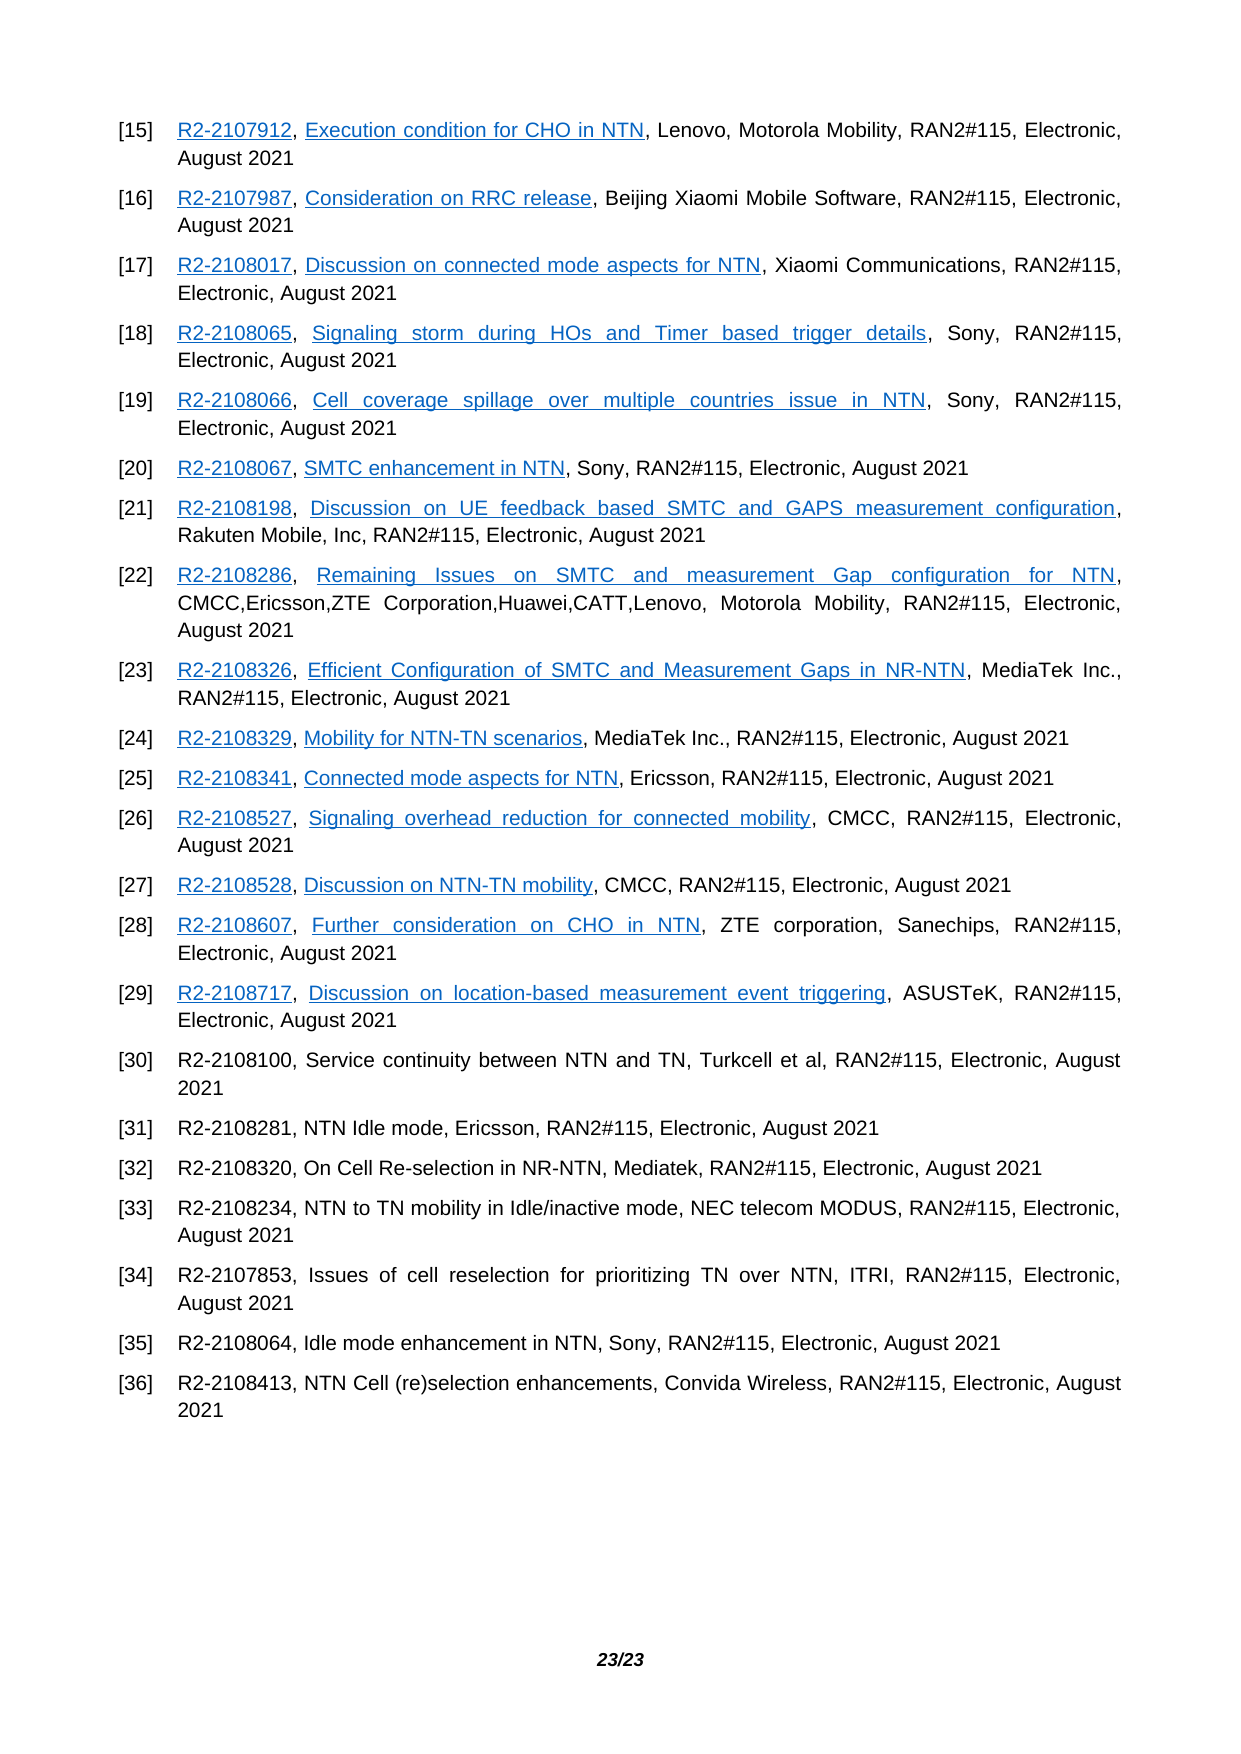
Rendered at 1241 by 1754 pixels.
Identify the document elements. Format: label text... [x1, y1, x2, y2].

text R2-2108234, NTN to TN mobility in Idle/inactive mode, NEC telecom MODUS, RAN2#115, Electronic, August 2021 [118, 1196, 1122, 1247]
text R2-2108717, Discussion on location-based measurement event triggering, ASUSTeK, RAN2#115, Electronic, August 2021 [118, 981, 1122, 1032]
text R2-2107987, Consideration on RRC release, Beijing Xiaomi Mobile Software, RAN2#115, Electronic, August 2021 [118, 186, 1122, 237]
text R2-2108286, Remaining Issues on SMTC and measurement Gap configuration for NTN, CMCC,Ericsson,ZTE Corporation,Huawei,CATT,Lenovo, Motorola Mobility, RAN2#115, Electronic, August 2021 [118, 563, 1122, 642]
text R2-2108341, Connected mode aspects for NTN, Ericsson, RAN2#115, Electronic, August 2021 [118, 766, 1122, 789]
text R2-2108100, Service continuity between NTN and TN, Turkcell et al, RAN2#115, Electronic, August 2021 [118, 1048, 1122, 1099]
text R2-2108065, Signaling storm during HOs and Timer based trigger details, Sony, RAN2#115, Electronic, August 2021 [118, 321, 1122, 372]
text R2-2108064, Idle mode enhancement in NTN, Sony, RAN2#115, Electronic, August 2021 [118, 1331, 1122, 1354]
text R2-2108067, SMTC enhancement in NTN, Sony, RAN2#115, Electronic, August 2021 [118, 456, 1122, 479]
text R2-2108607, Further consideration on CHO in NTN, ZTE corporation, Sanechips, RAN2#115, Electronic, August 2021 [118, 913, 1122, 964]
text R2-2107912, Execution condition for CHO in NTN, Lenovo, Motorola Mobility, RAN2#115, Electronic, August 2021 [118, 118, 1122, 169]
text R2-2108528, Discussion on NTN-TN mobility, CMCC, RAN2#115, Electronic, August 2021 [118, 873, 1122, 897]
text R2-2108329, Mobility for NTN-TN scenarios, MediaTek Inc., RAN2#115, Electronic, August 2021 [118, 726, 1122, 749]
text R2-2108320, On Cell Re-selection in NR-NTN, Mediatek, RAN2#115, Electronic, August 2021 [118, 1156, 1122, 1179]
text R2-2108281, NTN Idle mode, Ericsson, RAN2#115, Electronic, August 2021 [118, 1116, 1122, 1139]
text R2-2108017, Discussion on connected mode aspects for NTN, Xiaomi Communications, RAN2#115, Electronic, August 2021 [118, 253, 1122, 304]
text R2-2108066, Cell coverage spillage over multiple countries issue in NTN, Sony, RAN2#115, Electronic, August 2021 [118, 388, 1122, 439]
text R2-2108198, Discussion on UE feedback based SMTC and GAPS measurement configuration, Rakuten Mobile, Inc, RAN2#115, Electronic, August 2021 [118, 496, 1122, 547]
text R2-2108413, NTN Cell (re)selection enhancements, Convida Wireless, RAN2#115, Electronic, August 2021 [118, 1371, 1122, 1422]
text R2-2108527, Signaling overhead reduction for connected mobility, CMCC, RAN2#115, Electronic, August 2021 [118, 806, 1122, 857]
text R2-2107853, Issues of cell reselection for prioritizing TN over NTN, ITRI, RAN2#115, Electronic, August 2021 [118, 1263, 1122, 1314]
text R2-2108326, Efficient Configuration of SMTC and Measurement Gaps in NR-NTN, MediaTek Inc., RAN2#115, Electronic, August 2021 [118, 658, 1122, 709]
